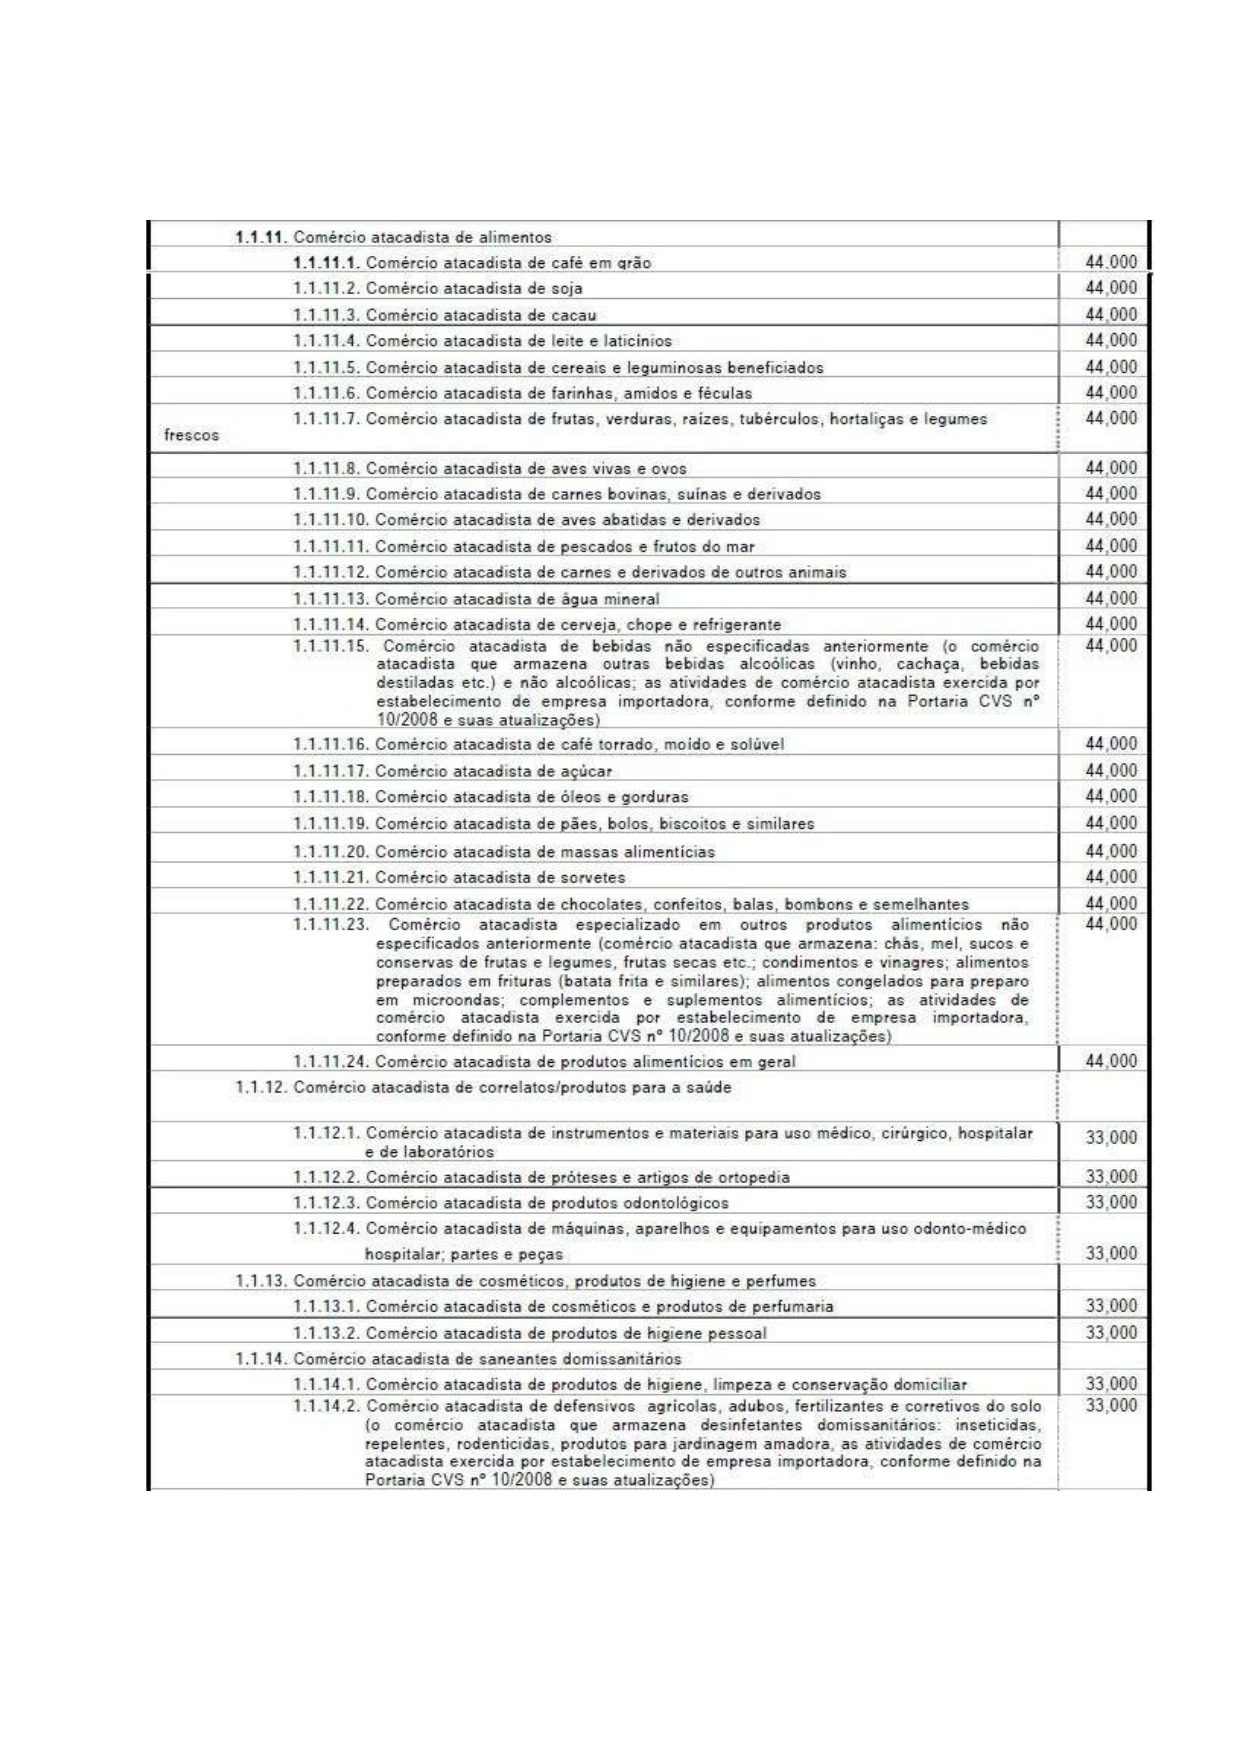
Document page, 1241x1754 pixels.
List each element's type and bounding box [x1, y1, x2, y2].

picture [146, 220, 1155, 1491]
